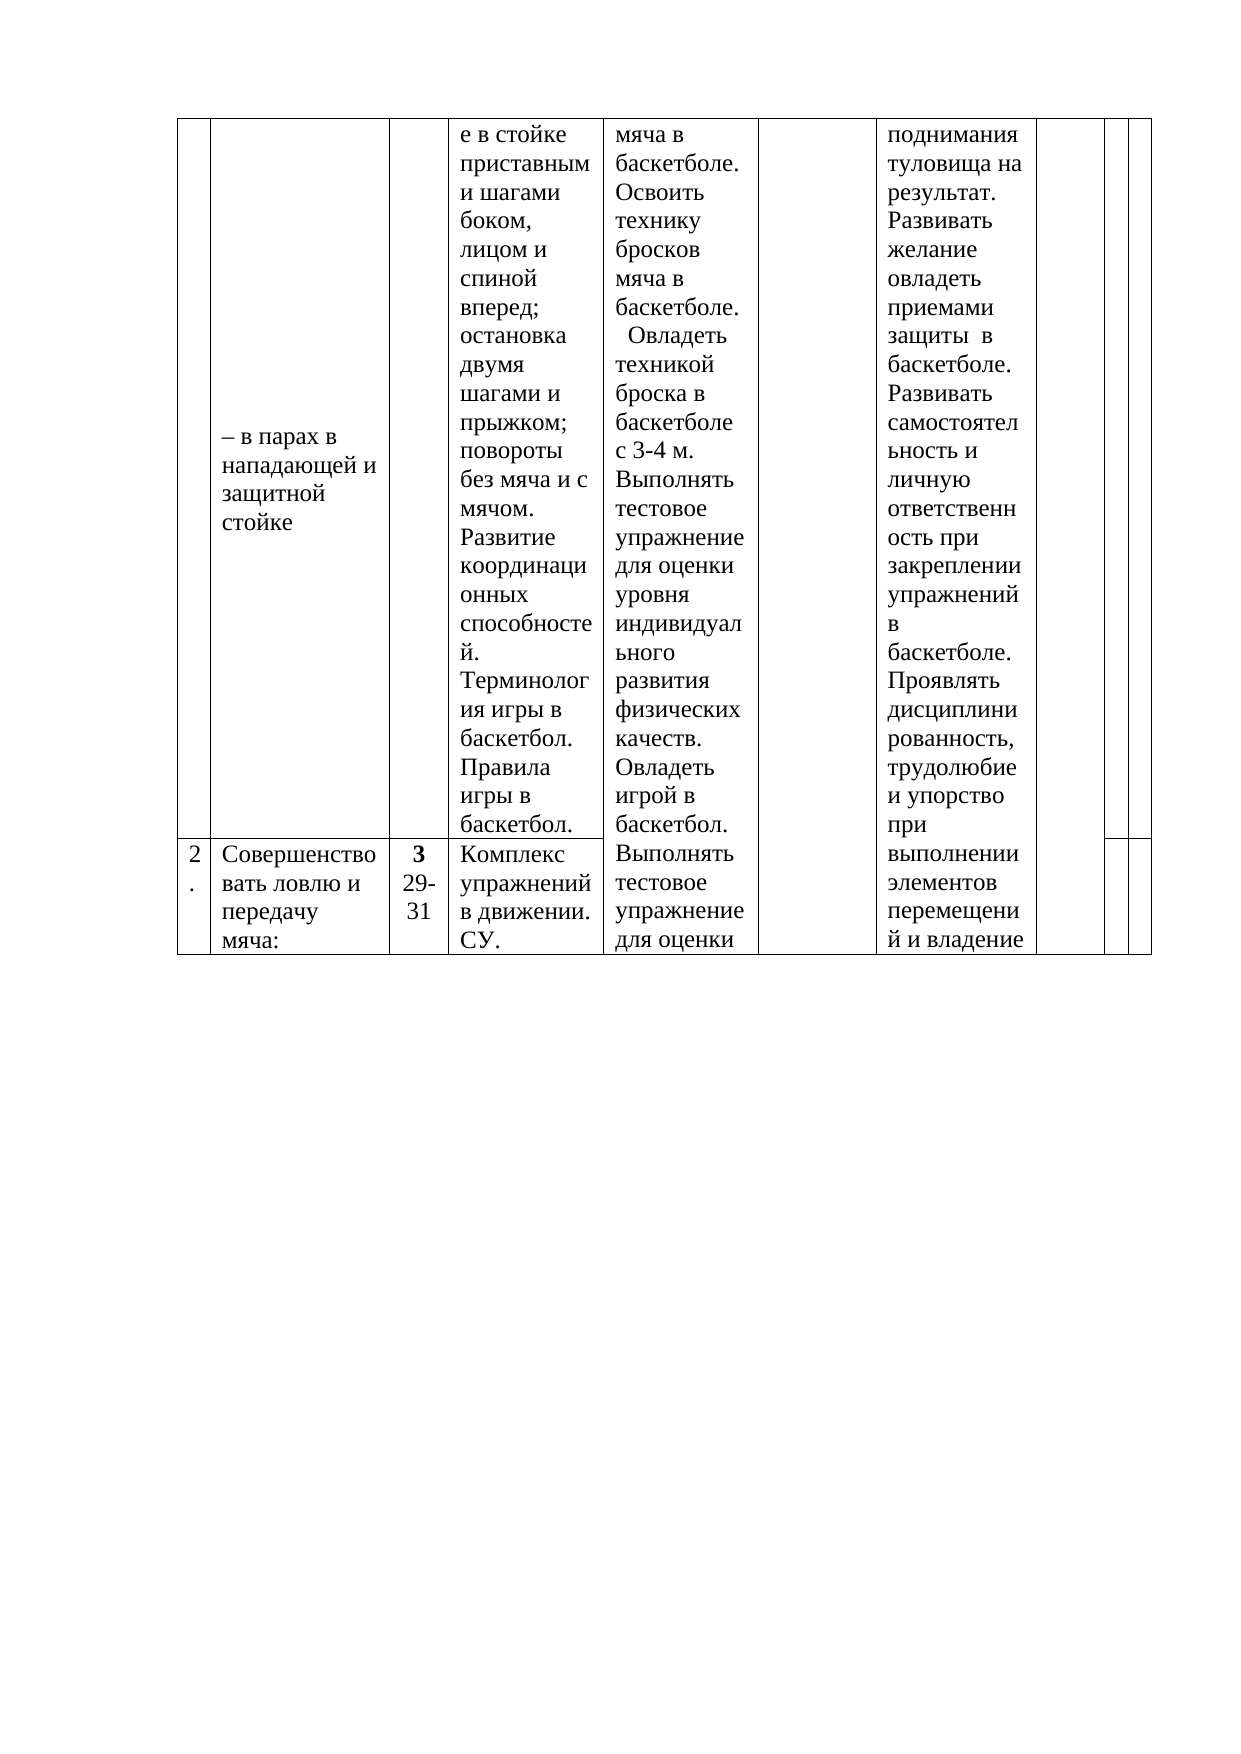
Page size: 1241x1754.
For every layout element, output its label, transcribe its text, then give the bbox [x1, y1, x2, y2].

table_cell – в парах в нападающей и защитной стойке [211, 119, 389, 838]
table_cell [178, 119, 210, 838]
table_cell 2. [178, 839, 210, 954]
table_cell [1105, 119, 1128, 838]
table_cell Совершенствовать ловлю и передачу мяча: [211, 839, 389, 954]
table_cell [1129, 119, 1151, 838]
table_cell [390, 119, 448, 838]
table_cell [1129, 839, 1151, 954]
table_cell [1105, 839, 1128, 954]
table_cell 3 29-31 [390, 839, 448, 954]
